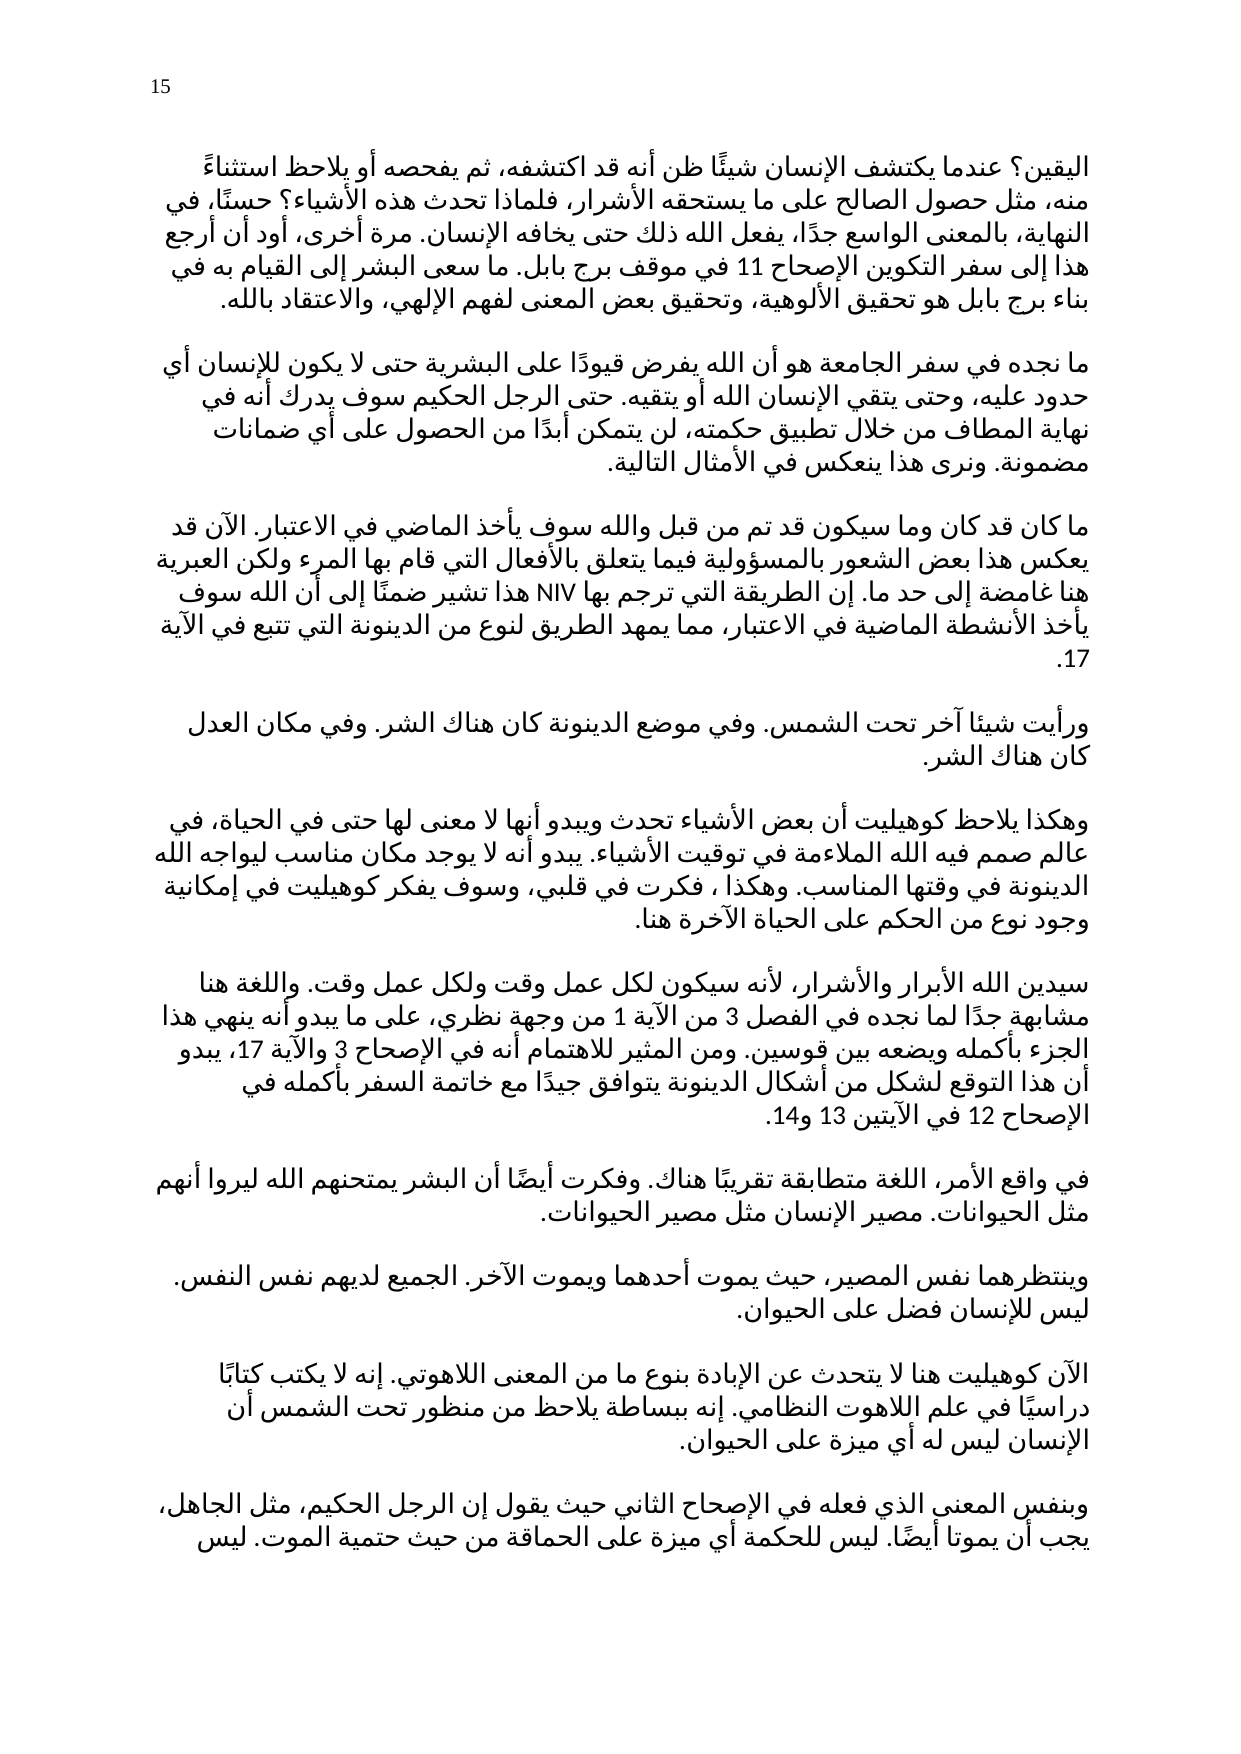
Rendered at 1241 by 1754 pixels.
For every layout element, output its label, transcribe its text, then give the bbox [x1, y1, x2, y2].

text سيدين الله الأبرار والأشرار، لأنه سيكون لكل عمل وقت ولكل عمل وقت. واللغة هنا مشابهة جدًا لما نجده في الفصل 3 من الآية 1 من وجهة نظري، على ما يبدو أنه ينهي هذا الجزء بأكمله ويضعه بين قوسين. ومن المثير للاهتمام أنه في الإصحاح 3 والآية 17، يبدو أن هذا التوقع لشكل من أشكال الدينونة يتوافق جيدًا مع خاتمة السفر بأكمله في الإصحاح 12 في الآيتين 13 و14. [150, 966, 1090, 1131]
text في واقع الأمر، اللغة متطابقة تقريبًا هناك. وفكرت أيضًا أن البشر يمتحنهم الله ليروا أنهم مثل الحيوانات. مصير الإنسان مثل مصير الحيوانات. [150, 1162, 1090, 1228]
text الآن كوهيليت هنا لا يتحدث عن الإبادة بنوع ما من المعنى اللاهوتي. إنه لا يكتب كتابًا دراسيًا في علم اللاهوت النظامي. إنه ببساطة يلاحظ من منظور تحت الشمس أن الإنسان ليس له أي ميزة على الحيوان. [150, 1357, 1090, 1456]
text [150, 1487, 1090, 1553]
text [150, 150, 1090, 315]
text ما نجده في سفر الجامعة هو أن الله يفرض قيودًا على البشرية حتى لا يكون للإنسان أي حدود عليه، وحتى يتقي الإنسان الله أو يتقيه. حتى الرجل الحكيم سوف يدرك أنه في نهاية المطاف من خلال تطبيق حكمته، لن يتمكن أبدًا من الحصول على أي ضمانات مضمونة. ونرى هذا ينعكس في الأمثال التالية. [150, 346, 1090, 478]
text وهكذا يلاحظ كوهيليت أن بعض الأشياء تحدث ويبدو أنها لا معنى لها حتى في الحياة، في عالم صمم فيه الله الملاءمة في توقيت الأشياء. يبدو أنه لا يوجد مكان مناسب ليواجه الله الدينونة في وقتها المناسب. وهكذا ، فكرت في قلبي، وسوف يفكر كوهيليت في إمكانية وجود نوع من الحكم على الحياة الآخرة هنا. [150, 803, 1090, 935]
text ما كان قد كان وما سيكون قد تم من قبل والله سوف يأخذ الماضي في الاعتبار. الآن قد يعكس هذا بعض الشعور بالمسؤولية فيما يتعلق بالأفعال التي قام بها المرء ولكن العبرية هنا غامضة إلى حد ما. إن الطريقة التي ترجم بها NIV هذا تشير ضمنًا إلى أن الله سوف يأخذ الأنشطة الماضية في الاعتبار، مما يمهد الطريق لنوع من الدينونة التي تتبع في الآية 17. [150, 509, 1090, 674]
text وينتظرهما نفس المصير، حيث يموت أحدهما ويموت الآخر. الجميع لديهم نفس النفس. ليس للإنسان فضل على الحيوان. [150, 1259, 1090, 1326]
text ورأيت شيئا آخر تحت الشمس. وفي موضع الدينونة كان هناك الشر. وفي مكان العدل كان هناك الشر. [150, 706, 1090, 772]
